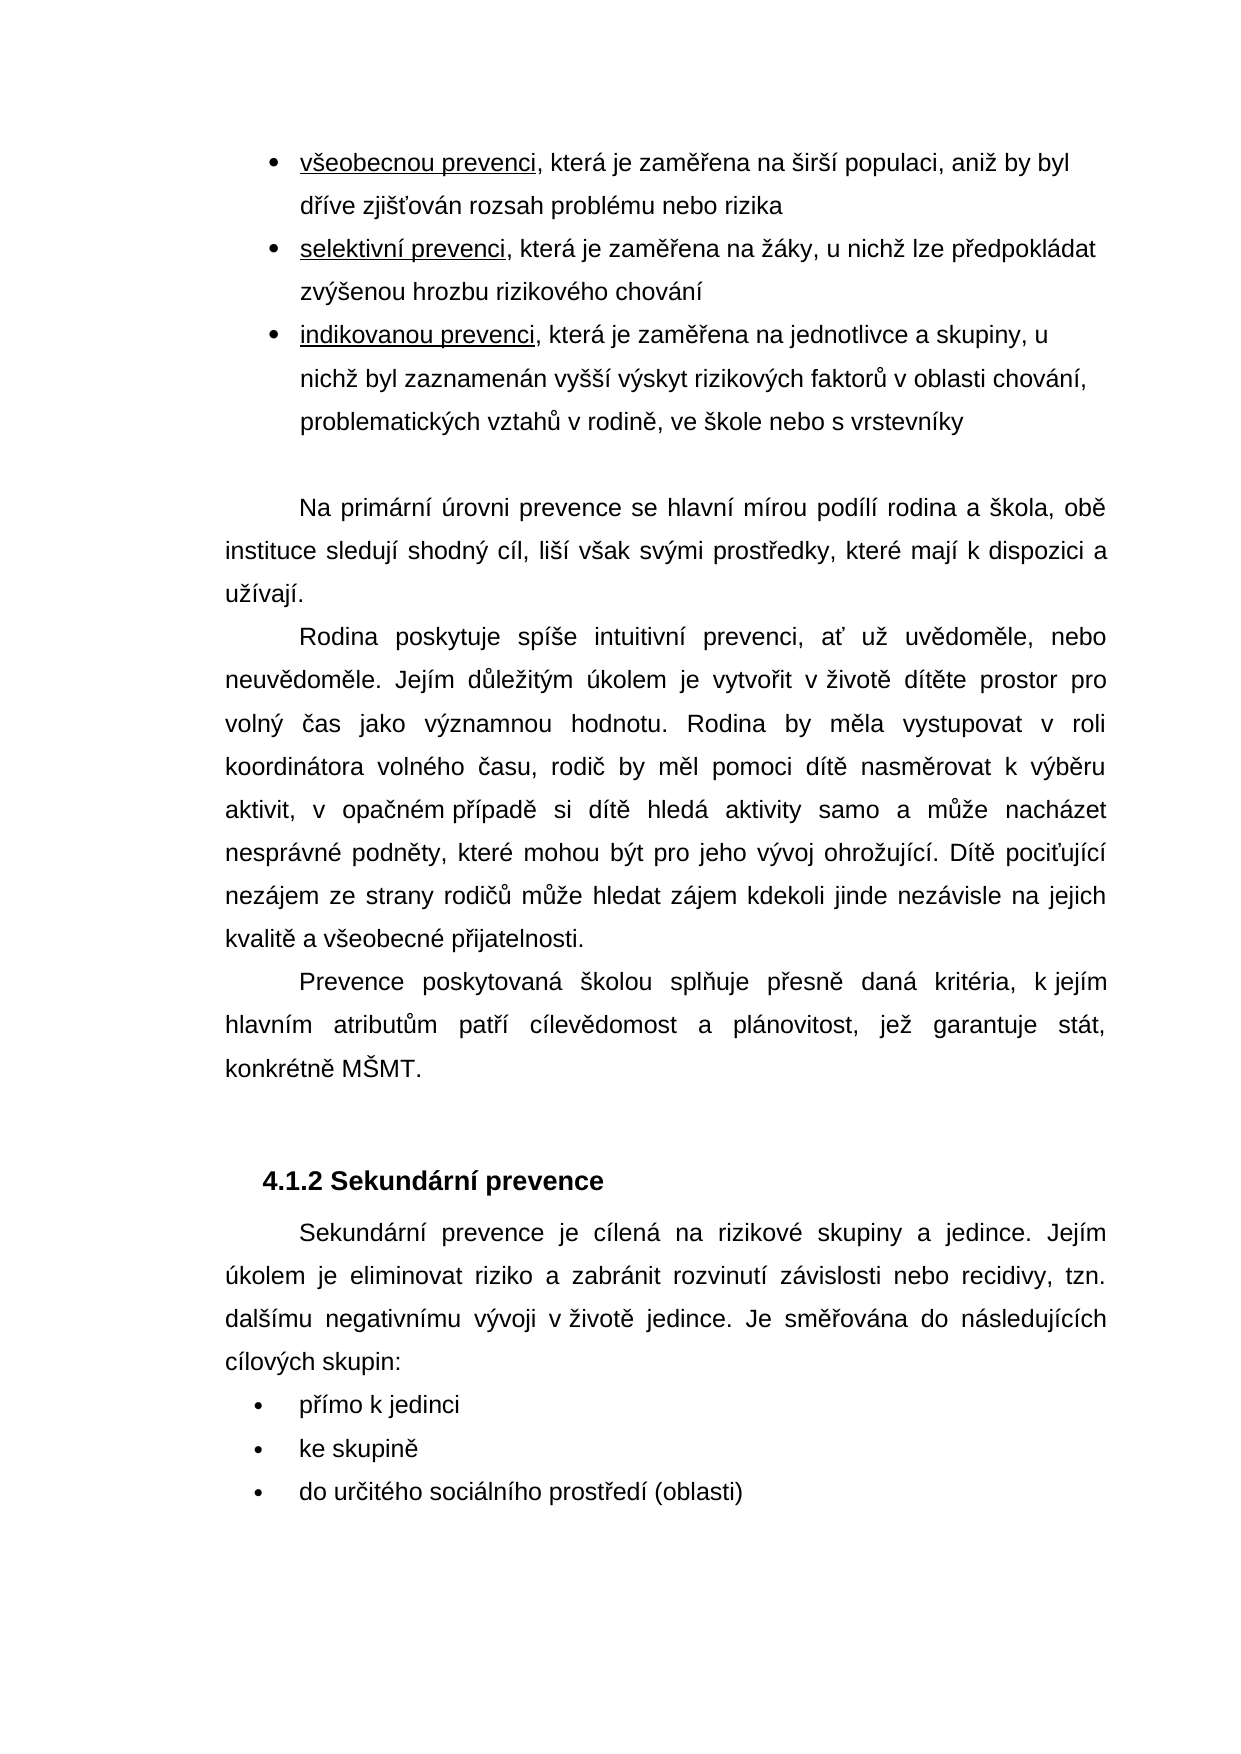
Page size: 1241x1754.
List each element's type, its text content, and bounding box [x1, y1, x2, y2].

list všeobecnou prevenci, která je zaměřena na širší populaci, aniž by byl dříve zjišťován rozsah problému nebo rizika [269, 148, 1107, 220]
text Na primární úrovni prevence se hlavní mírou podílí rodina a škola, obě instituce sledují shodný cíl, liší však svými prostředky, které mají k dispozici a užívají. [225, 493, 1107, 608]
list indikovanou prevenci, která je zaměřena na jednotlivce a skupiny, u nichž byl zaznamenán vyšší výskyt rizikových faktorů v oblasti chování, problematických vztahů v rodině, ve škole nebo s vrstevníky [269, 320, 1107, 436]
list ke skupině [254, 1434, 1107, 1462]
text Rodina poskytuje spíše intuitivní prevenci, ať už uvědoměle, nebo neuvědoměle. Jejím důležitým úkolem je vytvořit v životě dítěte prostor pro volný čas jako významnou hodnotu. Rodina by měla vystupovat v roli koordinátora volného času, rodič by měl pomoci dítě nasměrovat k výběru aktivit, v opačném případě si dítě hledá aktivity samo a může nacházet nesprávné podněty, které mohou být pro jeho vývoj ohrožující. Dítě pociťující nezájem ze strany rodičů může hledat zájem kdekoli jinde nezávisle na jejich kvalitě a všeobecné přijatelnosti. [225, 622, 1107, 953]
list do určitého sociálního prostředí (oblasti) [254, 1477, 1107, 1506]
list selektivní prevenci, která je zaměřena na žáky, u nichž lze předpokládat zvýšenou hrozbu rizikového chování [269, 234, 1107, 306]
list přímo k jedinci [254, 1391, 1107, 1419]
list 4.1.2 Sekundární prevence [225, 1165, 1107, 1196]
text Prevence poskytovaná školou splňuje přesně daná kritéria, k jejím hlavním atributům patří cílevědomost a plánovitost, jež garantuje stát, konkrétně MŠMT. [225, 967, 1107, 1082]
text Sekundární prevence je cílená na rizikové skupiny a jedince. Jejím úkolem je eliminovat riziko a zabránit rozvinutí závislosti nebo recidivy, tzn. dalšímu negativnímu vývoji v životě jedince. Je směřována do následujících cílových skupin: [225, 1218, 1107, 1376]
